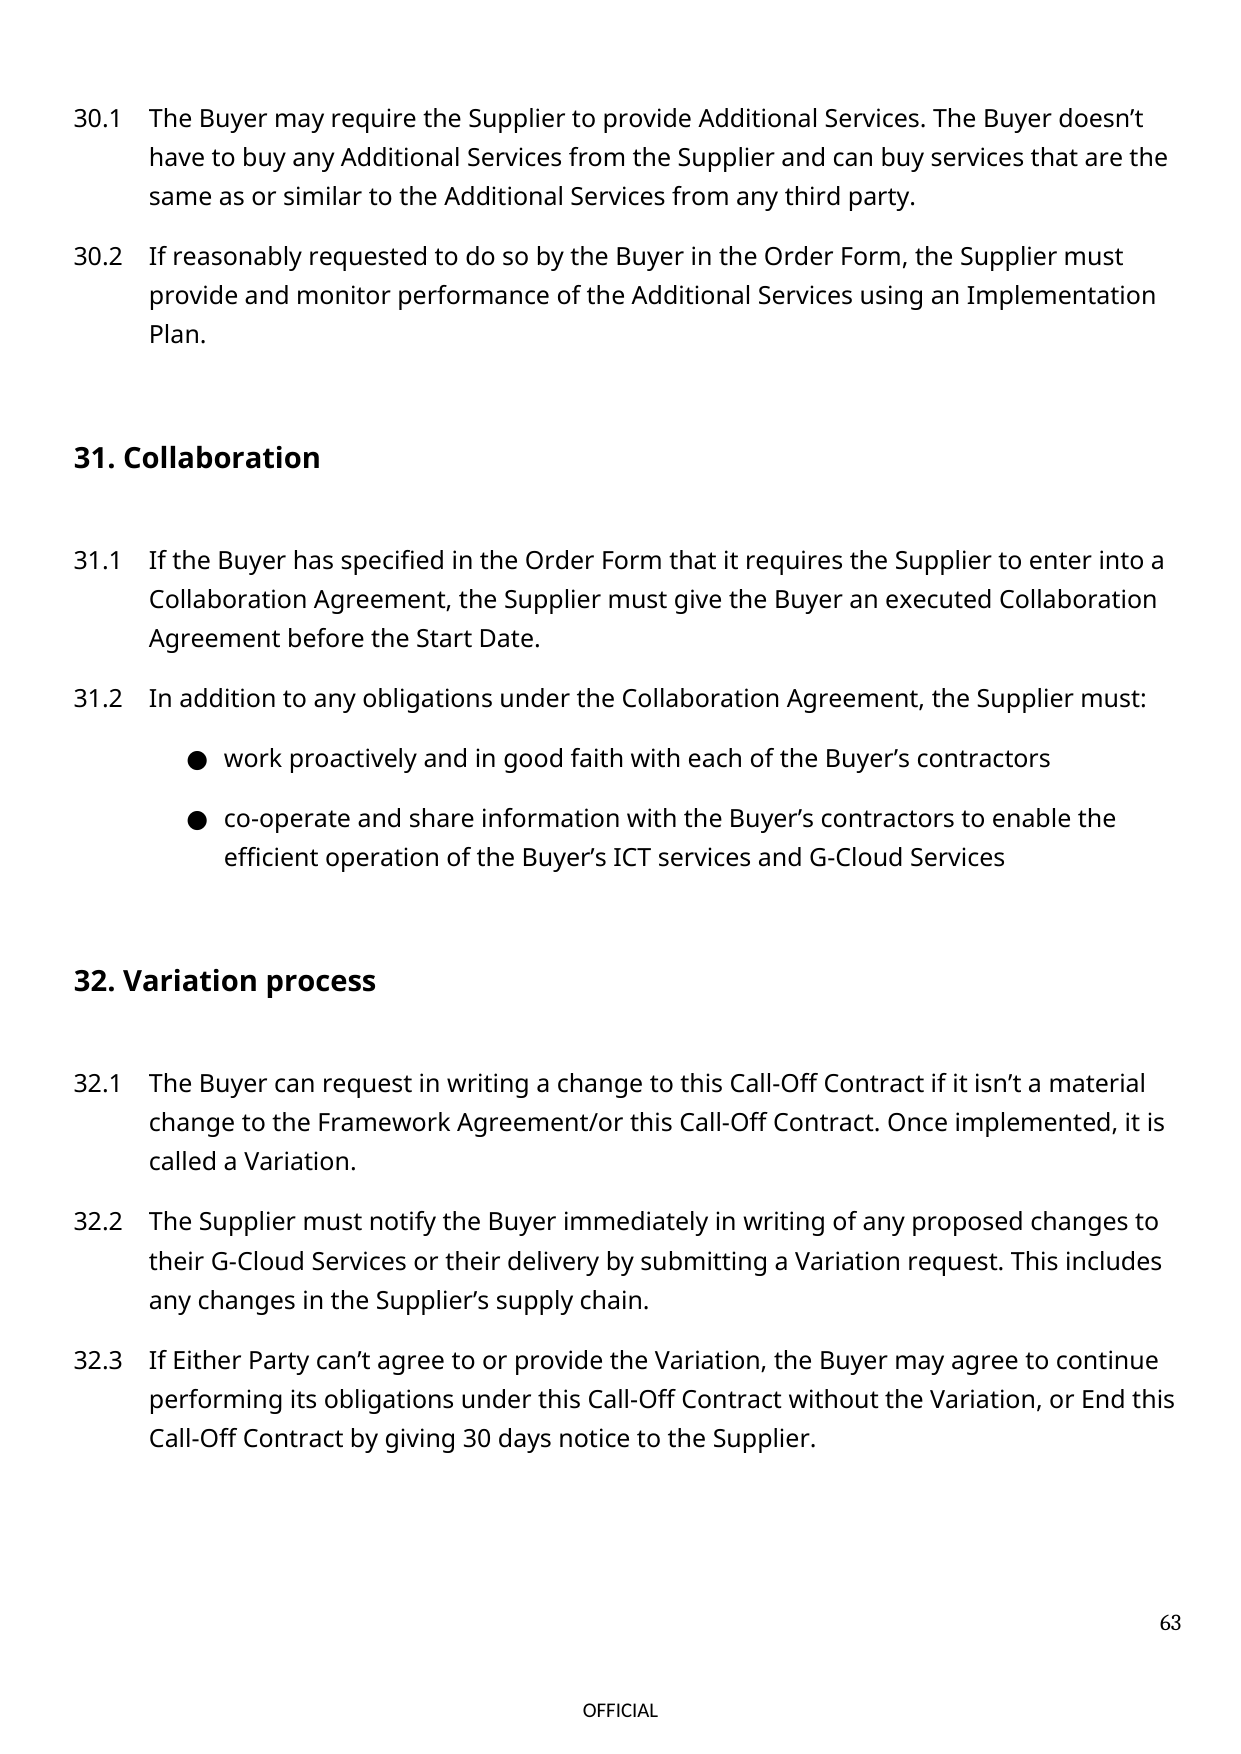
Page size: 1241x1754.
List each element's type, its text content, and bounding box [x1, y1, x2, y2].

list co-operate and share information with the Buyer’s contractors to enable the efficient operation of the Buyer’s ICT services and G-Cloud Services [186, 801, 1181, 874]
list In addition to any obligations under the Collaboration Agreement, the Supplier must: [73, 681, 1181, 715]
list If the Buyer has specified in the Order Form that it requires the Supplier to enter into a Collaboration Agreement, the Supplier must give the Buyer an executed Collaboration Agreement before the Start Date. [73, 543, 1181, 655]
subtitle 31. Collaboration [74, 437, 1181, 477]
list The Buyer can request in writing a change to this Call-Off Contract if it isn’t a material change to the Framework Agreement/or this Call-Off Contract. Once implemented, it is called a Variation. [73, 1066, 1181, 1178]
list If Either Party can’t agree to or provide the Variation, the Buyer may agree to continue performing its obligations under this Call-Off Contract without the Variation, or End this Call-Off Contract by giving 30 days notice to the Supplier. [73, 1342, 1181, 1455]
list The Supplier must notify the Buyer immediately in writing of any proposed changes to their G-Cloud Services or their delivery by submitting a Variation request. This includes any changes in the Supplier’s supply chain. [73, 1204, 1181, 1316]
list The Buyer may require the Supplier to provide Additional Services. The Buyer doesn’t have to buy any Additional Services from the Supplier and can buy services that are the same as or similar to the Additional Services from any third party. [73, 100, 1181, 213]
list work proactively and in good faith with each of the Buyer’s contractors [186, 741, 1181, 775]
list If reasonably requested to do so by the Buyer in the Order Form, the Supplier must provide and monitor performance of the Additional Services using an Implementation Plan. [73, 239, 1181, 351]
subtitle 32. Variation process [74, 960, 1181, 1000]
